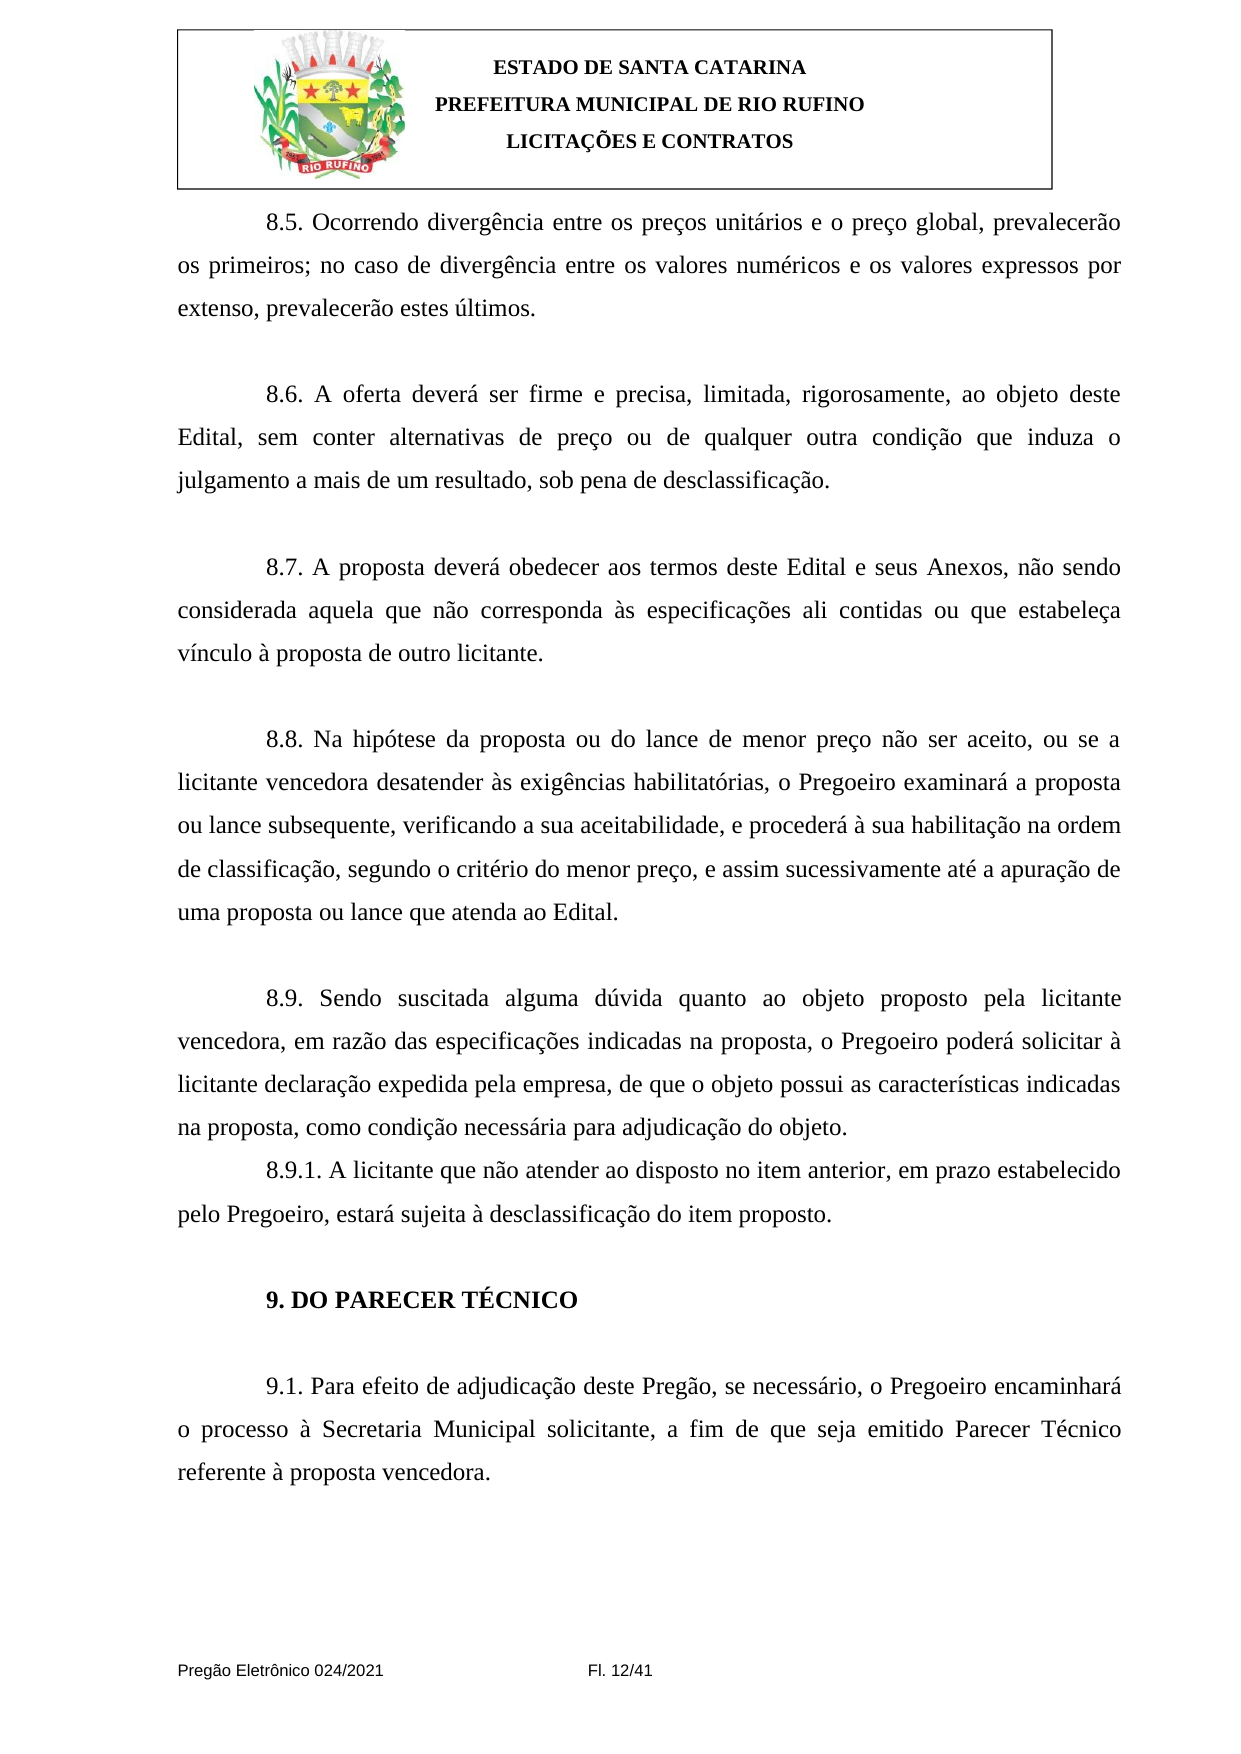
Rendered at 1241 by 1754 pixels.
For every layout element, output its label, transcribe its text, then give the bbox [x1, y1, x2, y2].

text 8.7. A proposta deverá obedecer aos termos deste Edital e seus Anexos, não sendo considerada aquela que não corresponda às especificações ali contidas ou que estabeleça vínculo à proposta de outro licitante. [177, 552, 1122, 667]
text 8.6. A oferta deverá ser firme e precisa, limitada, rigorosamente, ao objeto deste Edital, sem conter alternativas de preço ou de qualquer outra condição que induza o julgamento a mais de um resultado, sob pena de desclassificação. [177, 379, 1122, 494]
text 9.1. Para efeito de adjudicação deste Pregão, se necessário, o Pregoeiro encaminhará o processo à Secretaria Municipal solicitante, a fim de que seja emitido Parecer Técnico referente à proposta vencedora. [177, 1371, 1122, 1486]
text 9. DO PARECER TÉCNICO [177, 1285, 1122, 1314]
text 8.8. Na hipótese da proposta ou do lance de menor preço não ser aceito, ou se a licitante vencedora desatender às exigências habilitatórias, o Pregoeiro examinará a proposta ou lance subsequente, verificando a sua aceitabilidade, e procederá à sua habilitação na ordem de classificação, segundo o critério do menor preço, e assim sucessivamente até a apuração de uma proposta ou lance que atenda ao Edital. [177, 724, 1122, 926]
text 8.9. Sendo suscitada alguma dúvida quanto ao objeto proposto pela licitante vencedora, em razão das especificações indicadas na proposta, o Pregoeiro poderá solicitar à licitante declaração expedida pela empresa, de que o objeto possui as características indicadas na proposta, como condição necessária para adjudicação do objeto. [177, 983, 1122, 1141]
text 8.9.1. A licitante que não atender ao disposto no item anterior, em prazo estabelecido pelo Pregoeiro, estará sujeita à desclassificação do item proposto. [177, 1156, 1122, 1227]
text 8.5. Ocorrendo divergência entre os preços unitários e o preço global, prevalecerão os primeiros; no caso de divergência entre os valores numéricos e os valores expressos por extenso, prevalecerão estes últimos. [177, 207, 1122, 322]
picture [254, 30, 405, 179]
